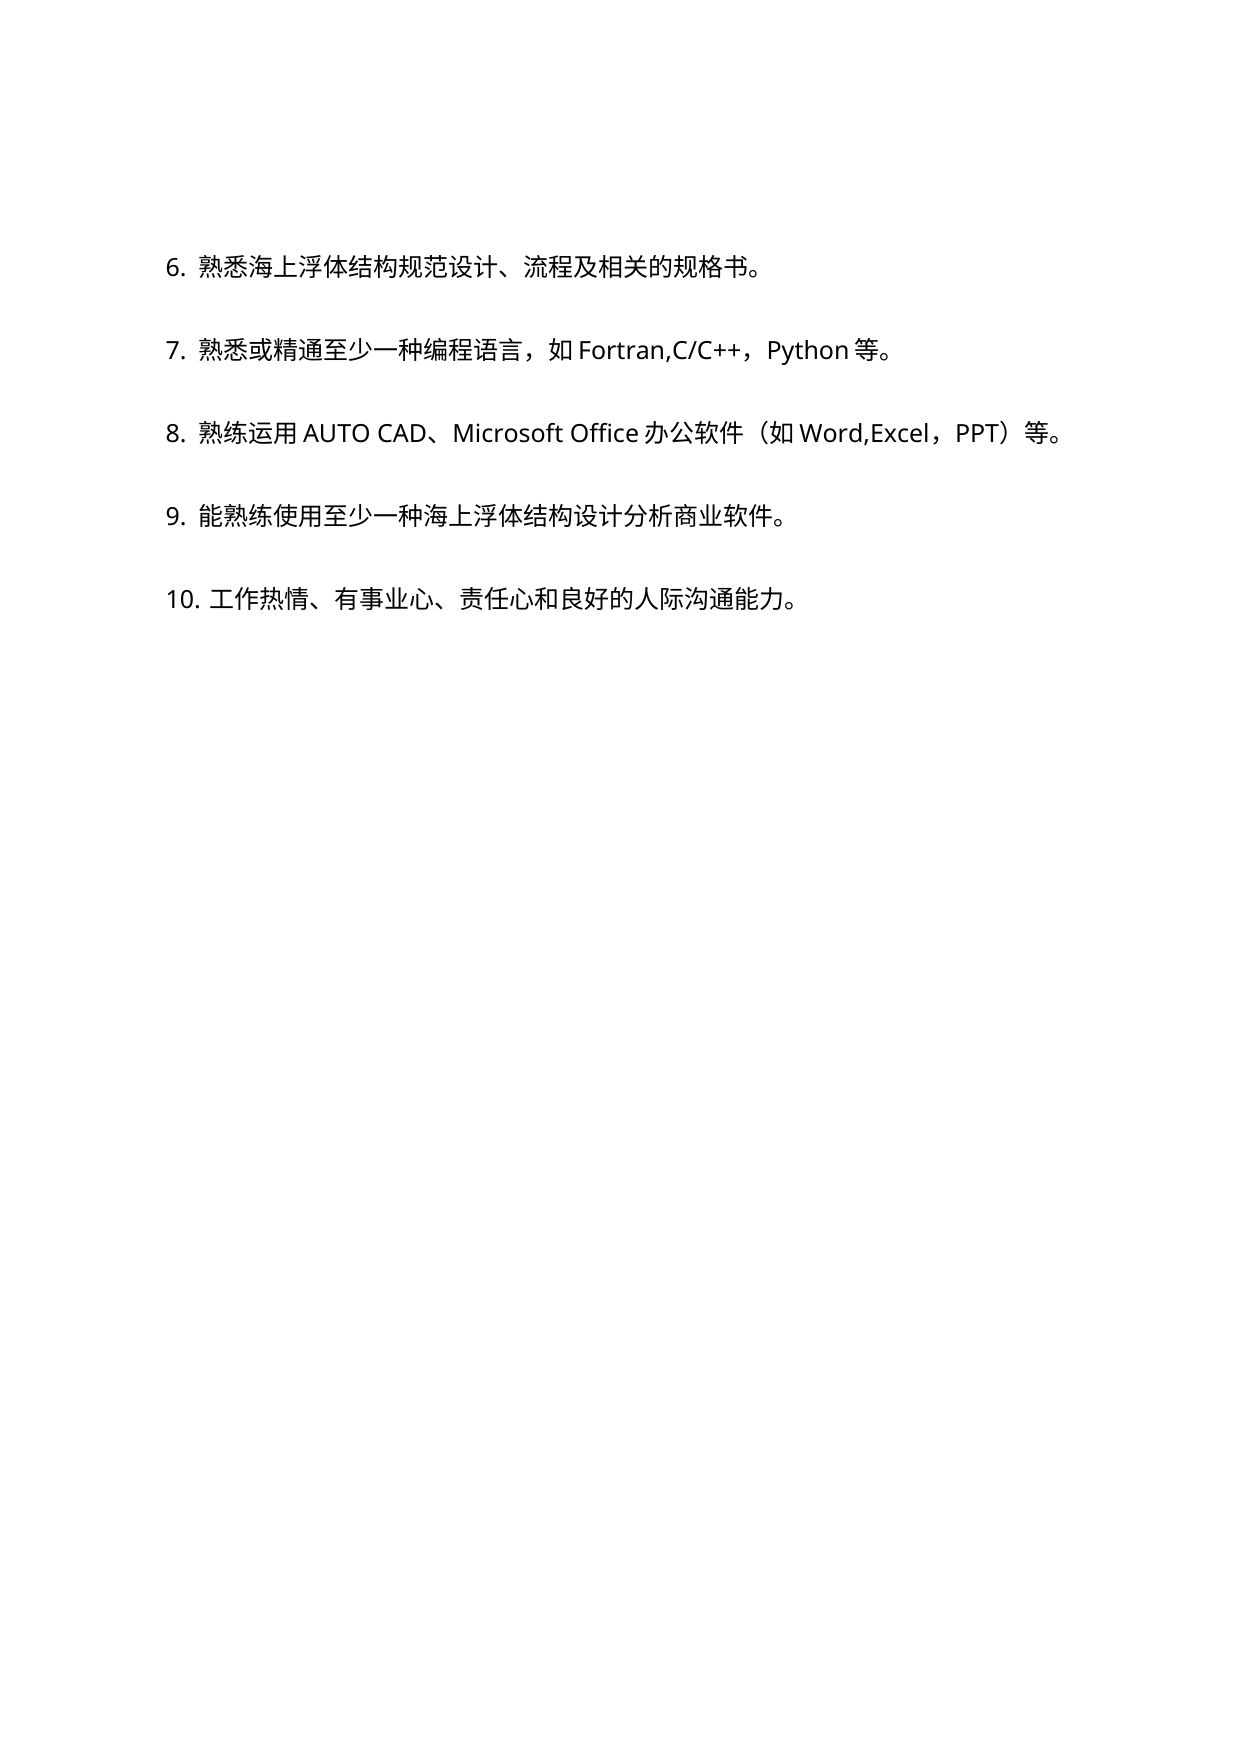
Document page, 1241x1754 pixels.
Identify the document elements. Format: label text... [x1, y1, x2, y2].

list 熟练运用AUTO CAD、Microsoft Office办公软件（如Word,Excel，PPT）等。 [165, 399, 1087, 464]
list 熟悉或精通至少一种编程语言，如Fortran,C/C++，Python等。 [165, 316, 1087, 381]
list 熟悉海上浮体结构规范设计、流程及相关的规格书。 [165, 233, 1087, 298]
list 工作热情、有事业心、责任心和良好的人际沟通能力。 [165, 565, 1087, 630]
list 能熟练使用至少一种海上浮体结构设计分析商业软件。 [165, 482, 1087, 547]
